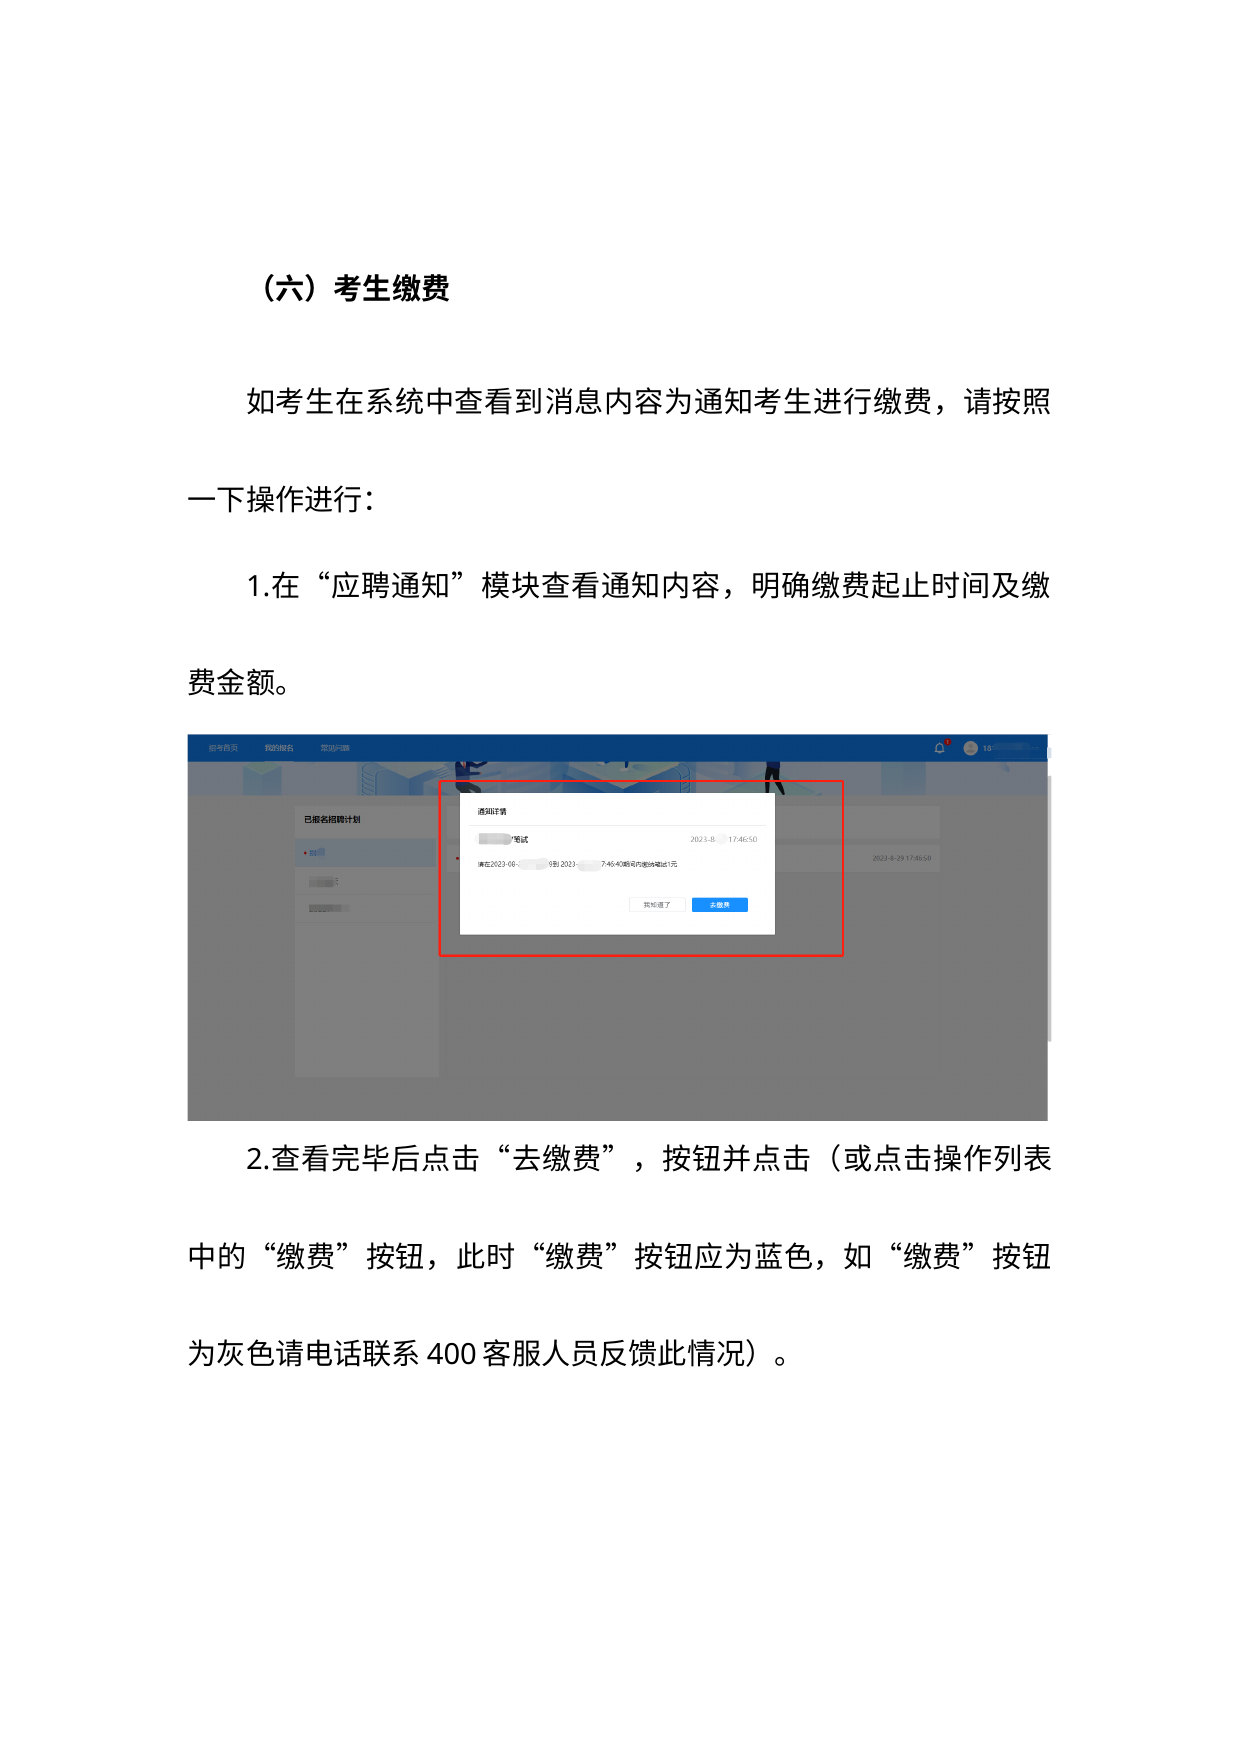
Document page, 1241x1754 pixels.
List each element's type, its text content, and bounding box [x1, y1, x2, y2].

text 如考生在系统中查看到消息内容为通知考生进行缴费，请按照一下操作进行： [187, 367, 1053, 530]
subtitle （六）考生缴费 [187, 254, 1053, 319]
text 1.在“应聘通知”模块查看通知内容，明确缴费起止时间及缴费金额。 [187, 551, 1053, 713]
text 2.查看完毕后点击“去缴费”，按钮并点击（或点击操作列表中的“缴费”按钮，此时“缴费”按钮应为蓝色，如“缴费”按钮为灰色请电话联系400客服人员反馈此情况）。 [187, 1124, 1053, 1384]
picture [187, 734, 1052, 1121]
